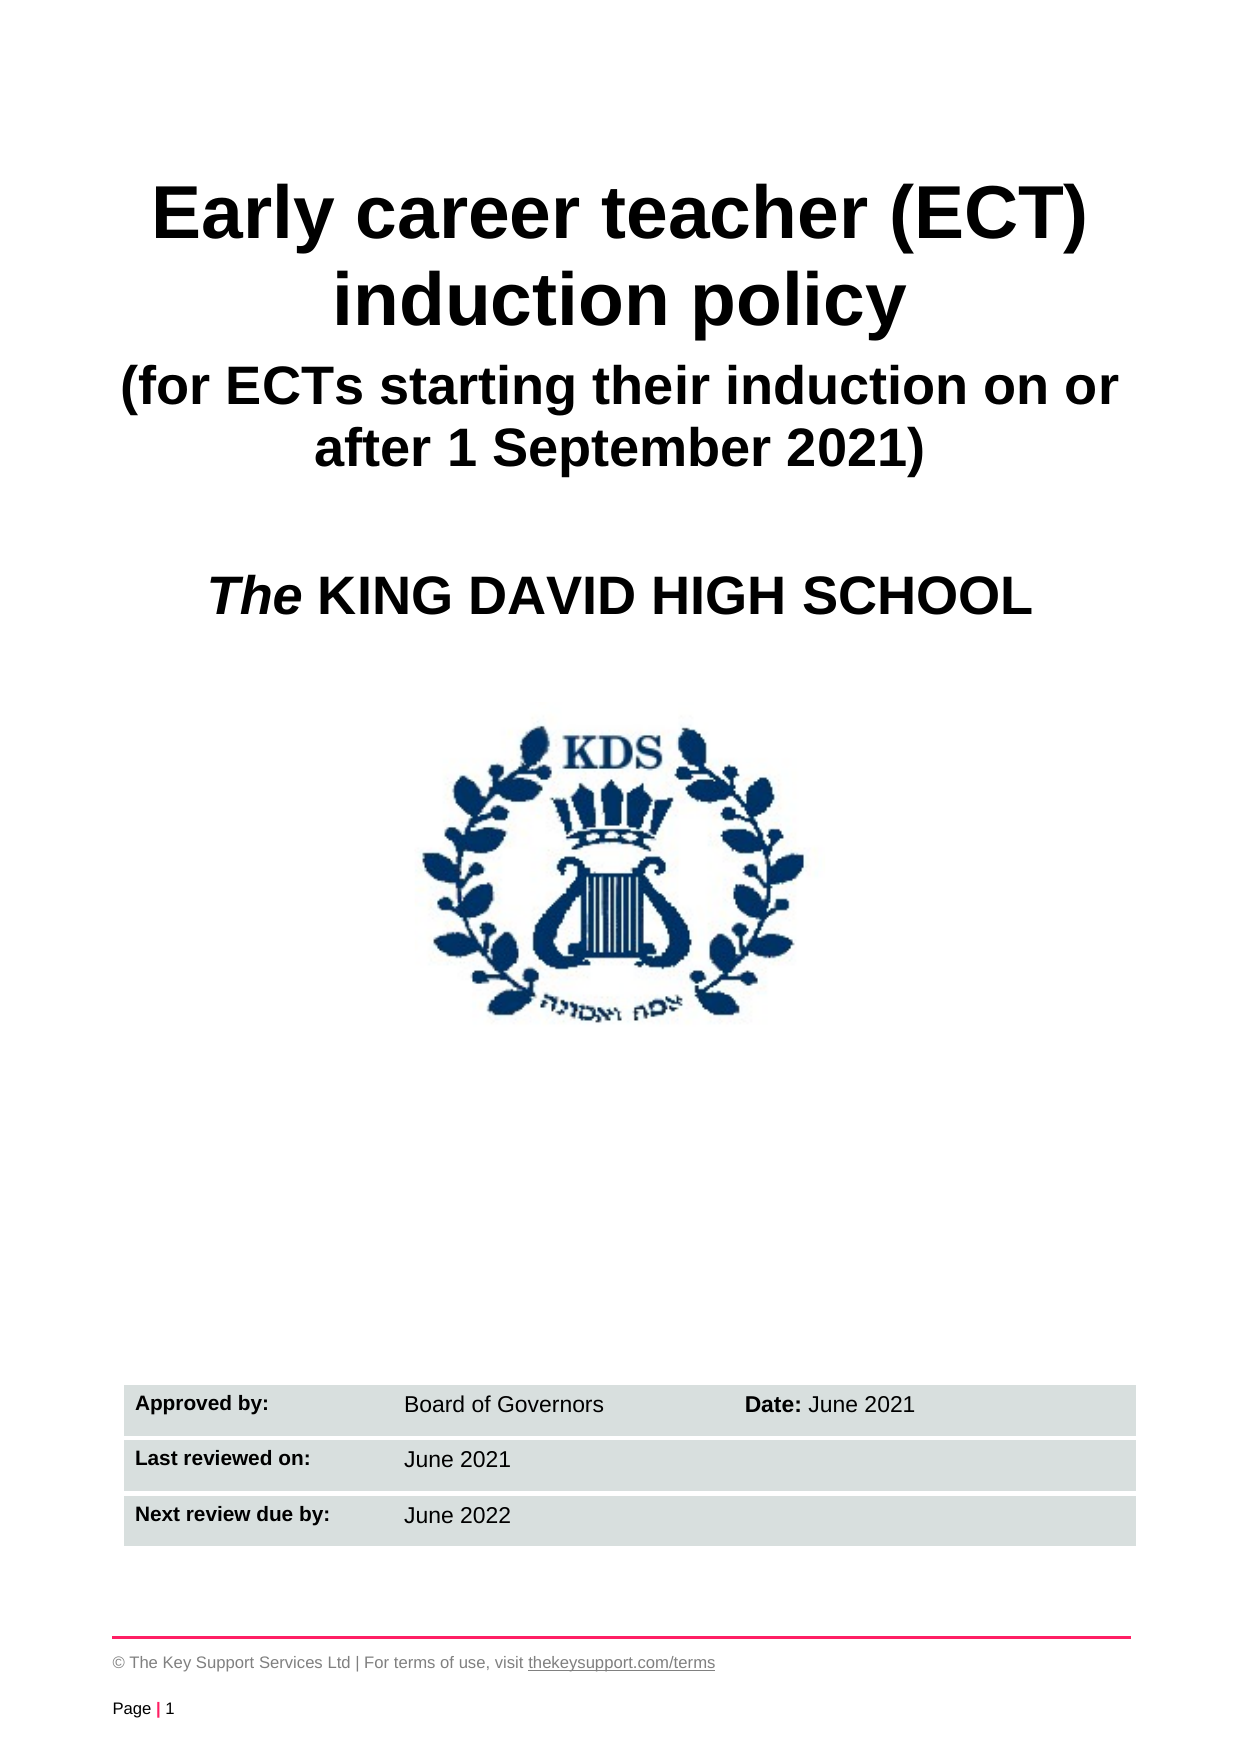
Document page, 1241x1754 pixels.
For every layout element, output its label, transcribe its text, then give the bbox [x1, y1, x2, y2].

table_cell Last reviewed on: [124, 1440, 393, 1491]
title Early career teacher (ECT) induction policy [112, 168, 1128, 341]
table_header Board of Governors [393, 1385, 733, 1436]
table_header Approved by: [124, 1385, 393, 1436]
title (for ECTs starting their induction on or after 1 September 2021) [112, 353, 1128, 478]
table_cell June 2022 [393, 1496, 1136, 1546]
table_cell June 2021 [393, 1440, 1136, 1491]
text The KING DAVID HIGH SCHOOL [112, 563, 1128, 626]
table_header Date: June 2021 [733, 1385, 1136, 1436]
picture [414, 702, 826, 1052]
table_cell Next review due by: [124, 1496, 393, 1546]
